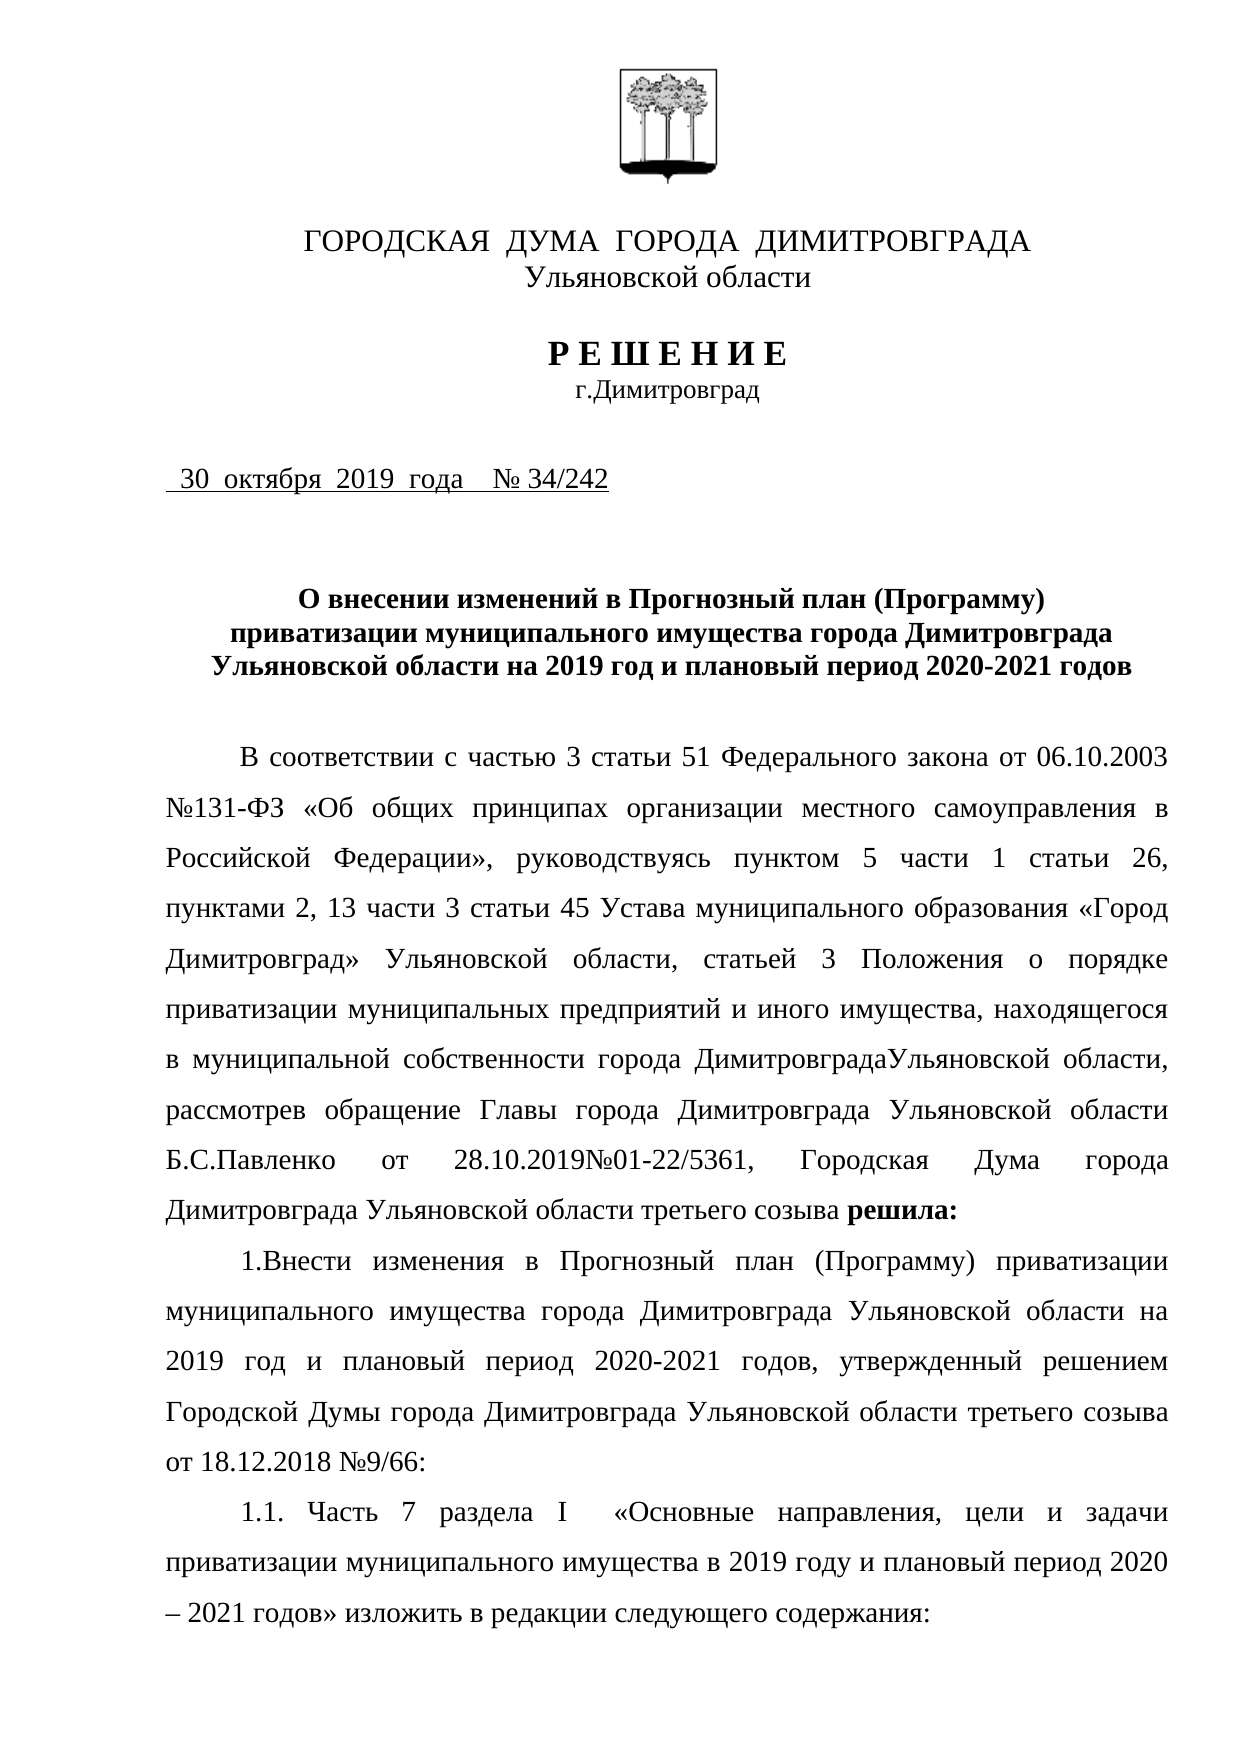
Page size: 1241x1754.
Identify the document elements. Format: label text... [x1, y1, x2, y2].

text 1.1. Часть 7 раздела I «Основные направления, цели и задачи приватизации муниципального имущества в 2019 году и плановый период 2020 – 2021 годов» изложить в редакции следующего содержания: [165, 1494, 1169, 1628]
subtitle Р Е Ш Е Н И Е [165, 332, 1169, 373]
picture [616, 63, 724, 184]
subtitle ГОРОДСКАЯ ДУМА ГОРОДА ДИМИТРОВГРАДА [165, 222, 1169, 258]
text 30 октября 2019 года № 34/242 [165, 462, 1169, 495]
text приватизации муниципального имущества города Димитровграда [165, 615, 1178, 648]
text Ульяновской области [165, 258, 1169, 294]
text В соответствии с частью 3 статьи 51 Федерального закона от 06.10.2003 №131-ФЗ «Об общих принципах организации местного самоуправления в Российской Федерации», руководствуясь пунктом 5 части 1 статьи 26, пунктами 2, 13 части 3 статьи 45 Устава муниципального образования «Город Димитровград» Ульяновской области, статьей 3 Положения о порядке приватизации муниципальных предприятий и иного имущества, находящегося в муниципальной собственности города ДимитровградаУльяновской области, рассмотрев обращение Главы города Димитровграда Ульяновской области Б.С.Павленко от 28.10.2019№01-22/5361, Городская Дума города Димитровграда Ульяновской области третьего созыва решила: [165, 739, 1169, 1226]
text О внесении изменений в Прогнозный план (Программу) [165, 581, 1178, 615]
text Ульяновской области на 2019 год и плановый период 2020-2021 годов [165, 648, 1178, 682]
text 1.Внести изменения в Прогнозный план (Программу) приватизации муниципального имущества города Димитровграда Ульяновской области на 2019 год и плановый период 2020-2021 годов, утвержденный решением Городской Думы города Димитровграда Ульяновской области третьего созыва от 18.12.2018 №9/66: [165, 1243, 1169, 1477]
text г.Димитровград [165, 373, 1169, 404]
